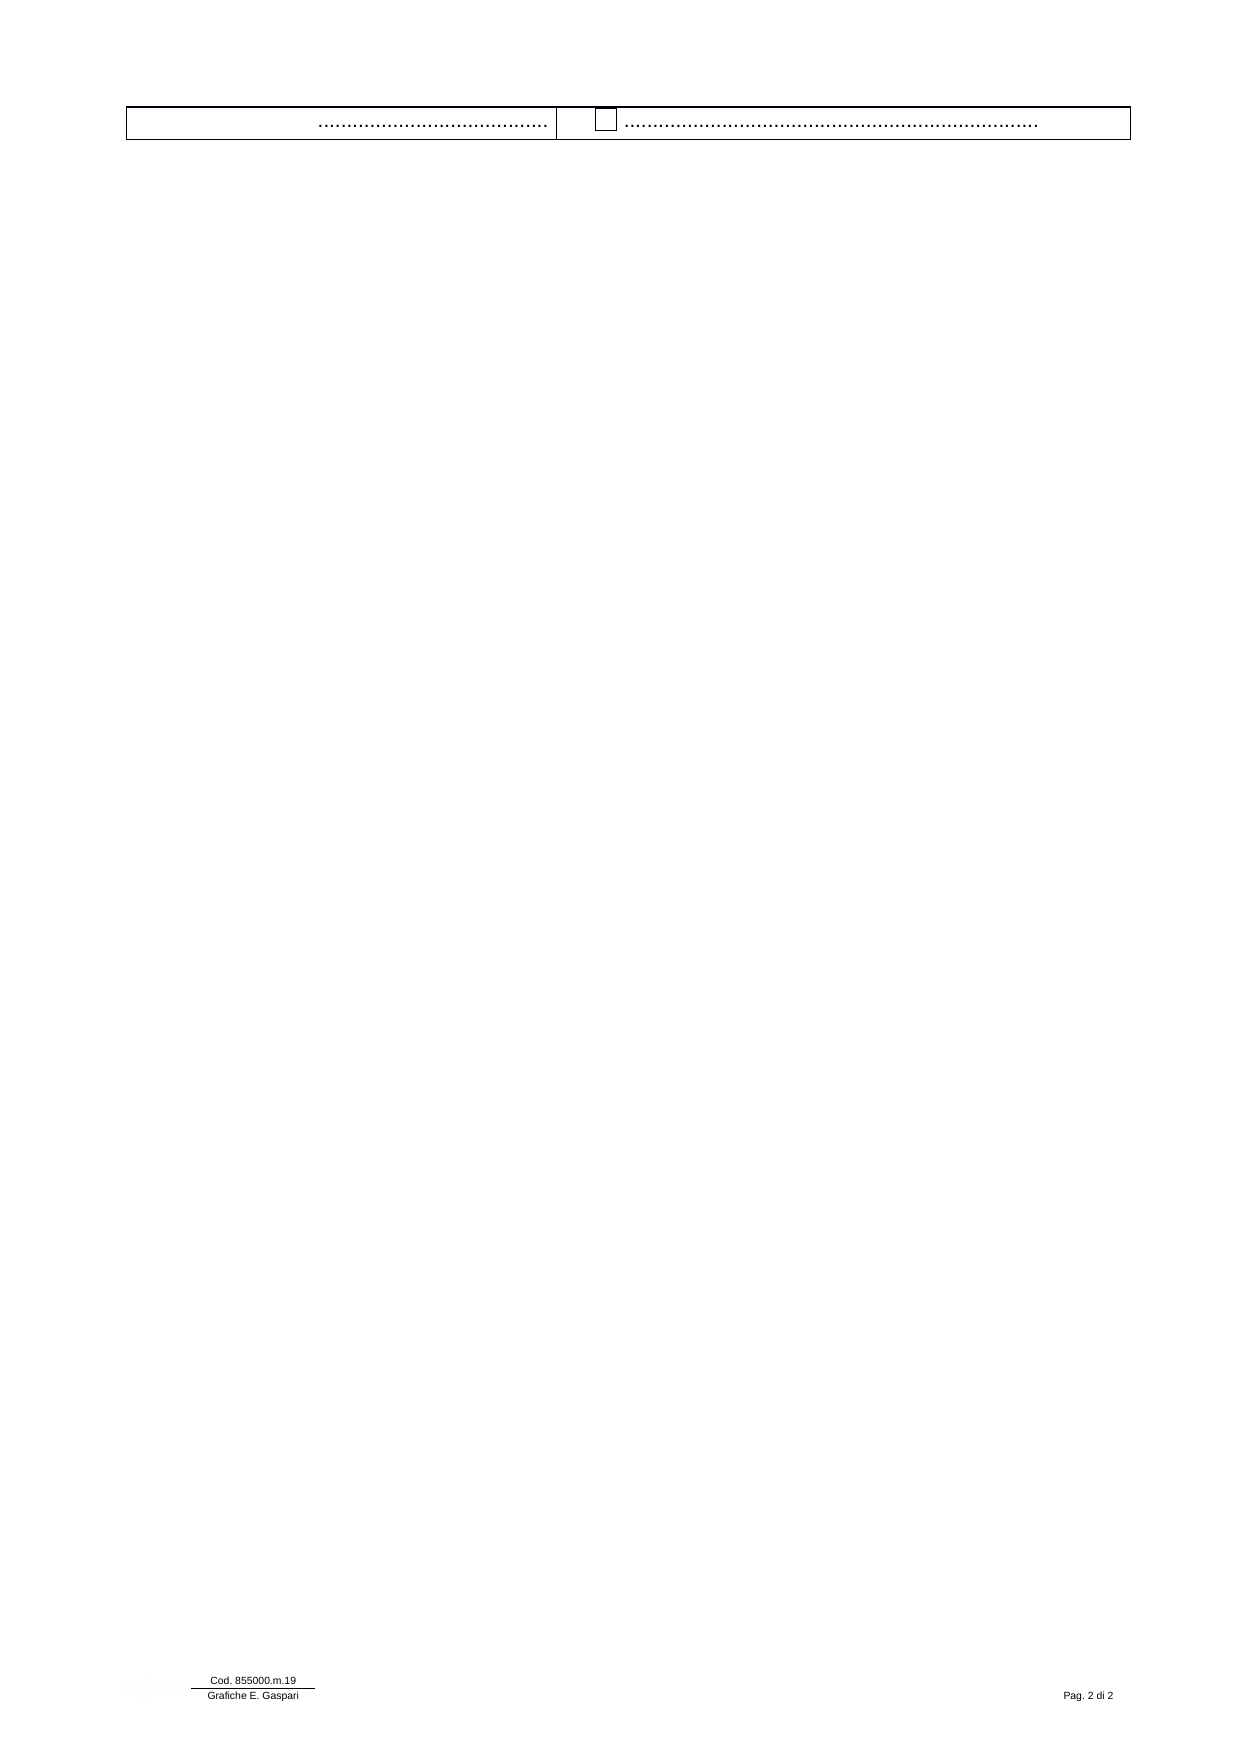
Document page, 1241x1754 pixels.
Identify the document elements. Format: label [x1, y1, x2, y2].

table_header [127, 108, 556, 138]
table_header [557, 108, 1130, 138]
